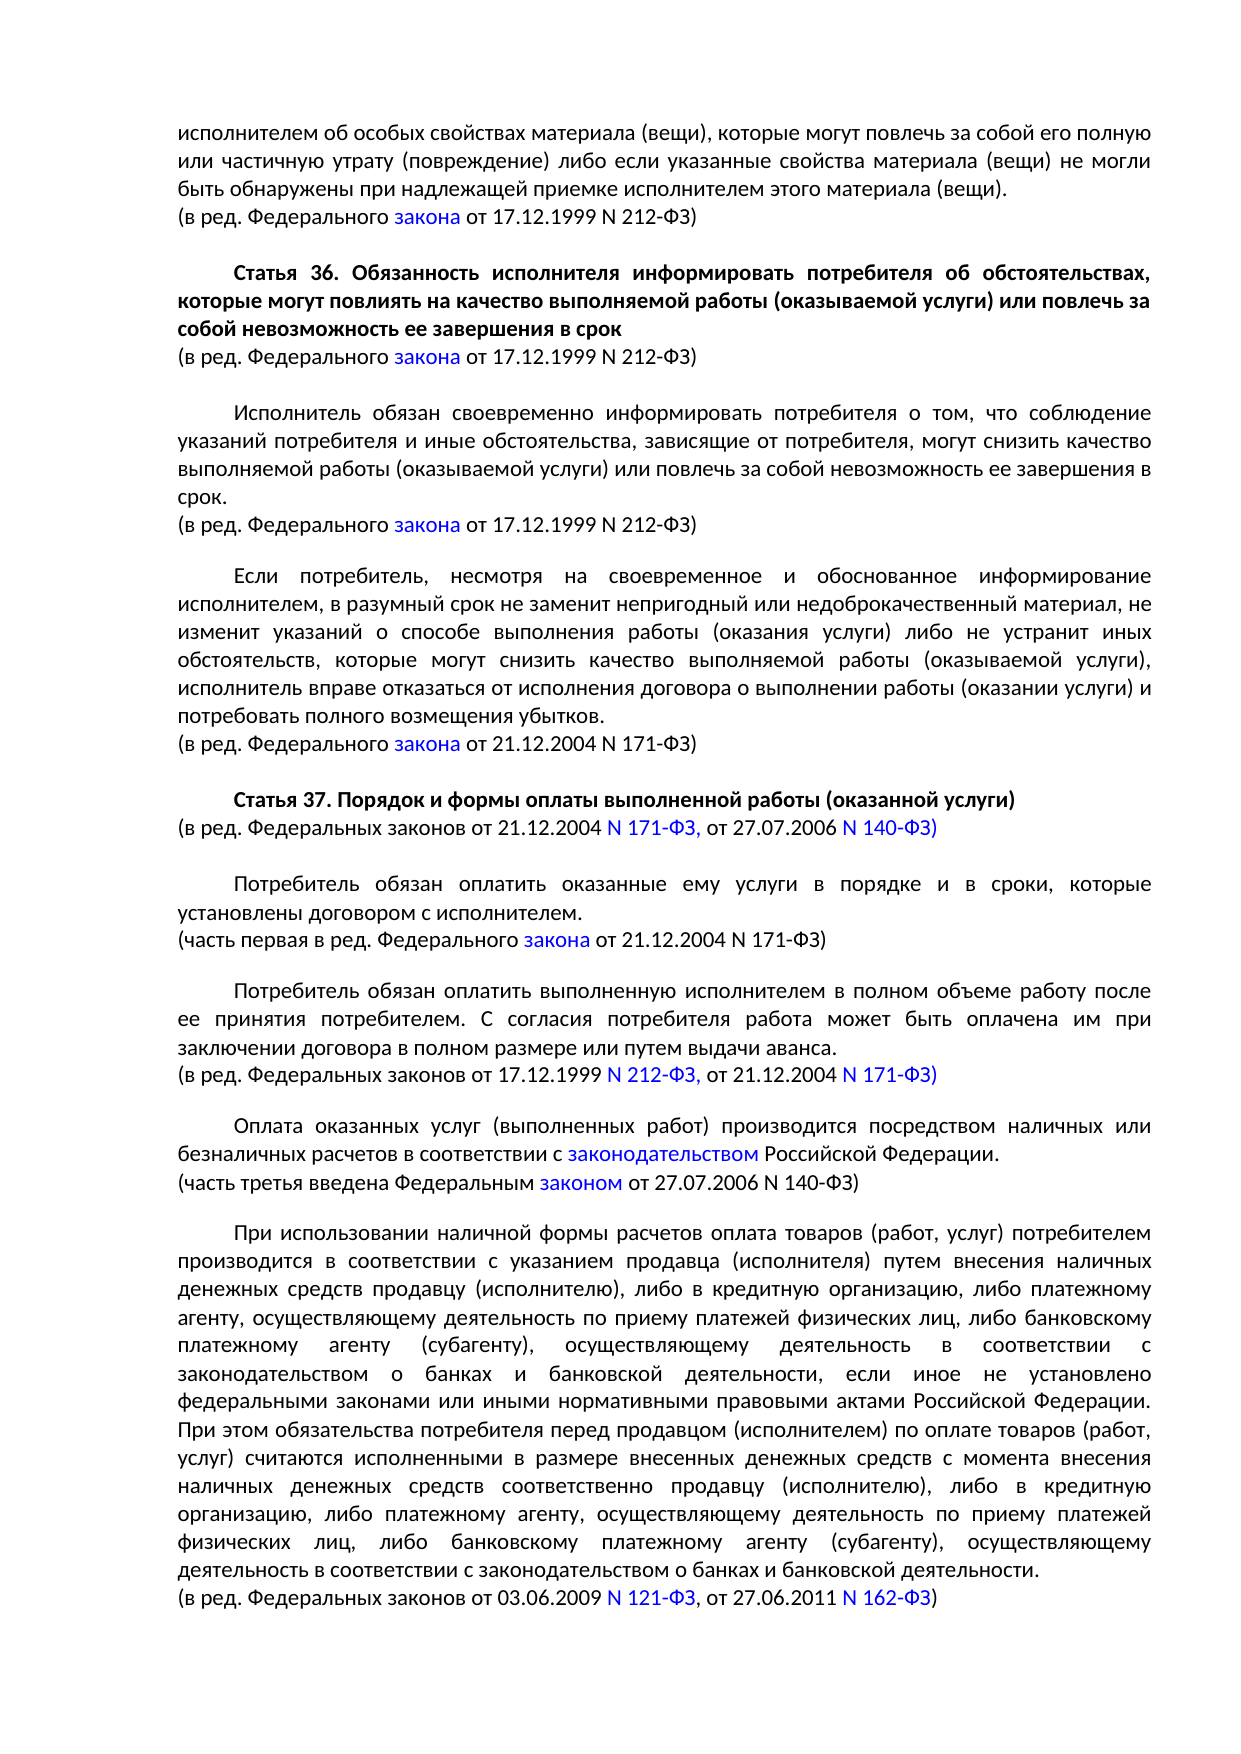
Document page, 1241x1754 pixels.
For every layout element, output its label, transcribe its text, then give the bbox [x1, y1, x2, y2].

text (в ред. Федеральных законов от 03.06.2009 N 121-ФЗ, от 27.06.2011 N 162-ФЗ) [177, 1583, 1152, 1611]
text Исполнитель обязан своевременно информировать потребителя о том, что соблюдение указаний потребителя и иные обстоятельства, зависящие от потребителя, могут снизить качество выполняемой работы (оказываемой услуги) или повлечь за собой невозможность ее завершения в срок. [177, 398, 1152, 510]
text При использовании наличной формы расчетов оплата товаров (работ, услуг) потребителем производится в соответствии с указанием продавца (исполнителя) путем внесения наличных денежных средств продавцу (исполнителю), либо в кредитную организацию, либо платежному агенту, осуществляющему деятельность по приему платежей физических лиц, либо банковскому платежному агенту (субагенту), осуществляющему деятельность в соответствии с законодательством о банках и банковской деятельности, если иное не установлено федеральными законами или иными нормативными правовыми актами Российской Федерации. При этом обязательства потребителя перед продавцом (исполнителем) по оплате товаров (работ, услуг) считаются исполненными в размере внесенных денежных средств с момента внесения наличных денежных средств соответственно продавцу (исполнителю), либо в кредитную организацию, либо платежному агенту, осуществляющему деятельность по приему платежей физических лиц, либо банковскому платежному агенту (субагенту), осуществляющему деятельность в соответствии с законодательством о банках и банковской деятельности. [177, 1218, 1152, 1583]
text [177, 118, 1152, 202]
text (в ред. Федеральных законов от 17.12.1999 N 212-ФЗ, от 21.12.2004 N 171-ФЗ) [177, 1061, 1152, 1089]
text Статья 36. Обязанность исполнителя информировать потребителя об обстоятельствах, которые могут повлиять на качество выполняемой работы (оказываемой услуги) или повлечь за собой невозможность ее завершения в срок [177, 258, 1152, 342]
text Статья 37. Порядок и формы оплаты выполненной работы (оказанной услуги) [177, 786, 1152, 813]
text (часть третья введена Федеральным законом от 27.07.2006 N 140-ФЗ) [177, 1168, 1152, 1196]
text Если потребитель, несмотря на своевременное и обоснованное информирование исполнителем, в разумный срок не заменит непригодный или недоброкачественный материал, не изменит указаний о способе выполнения работы (оказания услуги) либо не устранит иных обстоятельств, которые могут снизить качество выполняемой работы (оказываемой услуги), исполнитель вправе отказаться от исполнения договора о выполнении работы (оказании услуги) и потребовать полного возмещения убытков. [177, 561, 1152, 729]
text Оплата оказанных услуг (выполненных работ) производится посредством наличных или безналичных расчетов в соответствии с законодательством Российской Федерации. [177, 1112, 1152, 1168]
text (в ред. Федерального закона от 21.12.2004 N 171-ФЗ) [177, 729, 1152, 757]
text (в ред. Федерального закона от 17.12.1999 N 212-ФЗ) [177, 510, 1152, 538]
text (часть первая в ред. Федерального закона от 21.12.2004 N 171-ФЗ) [177, 926, 1152, 954]
text Потребитель обязан оплатить выполненную исполнителем в полном объеме работу после ее принятия потребителем. С согласия потребителя работа может быть оплачена им при заключении договора в полном размере или путем выдачи аванса. [177, 977, 1152, 1061]
text Потребитель обязан оплатить оказанные ему услуги в порядке и в сроки, которые установлены договором с исполнителем. [177, 869, 1152, 926]
text (в ред. Федерального закона от 17.12.1999 N 212-ФЗ) [177, 342, 1152, 370]
text (в ред. Федеральных законов от 21.12.2004 N 171-ФЗ, от 27.07.2006 N 140-ФЗ) [177, 813, 1152, 842]
text (в ред. Федерального закона от 17.12.1999 N 212-ФЗ) [177, 202, 1152, 230]
